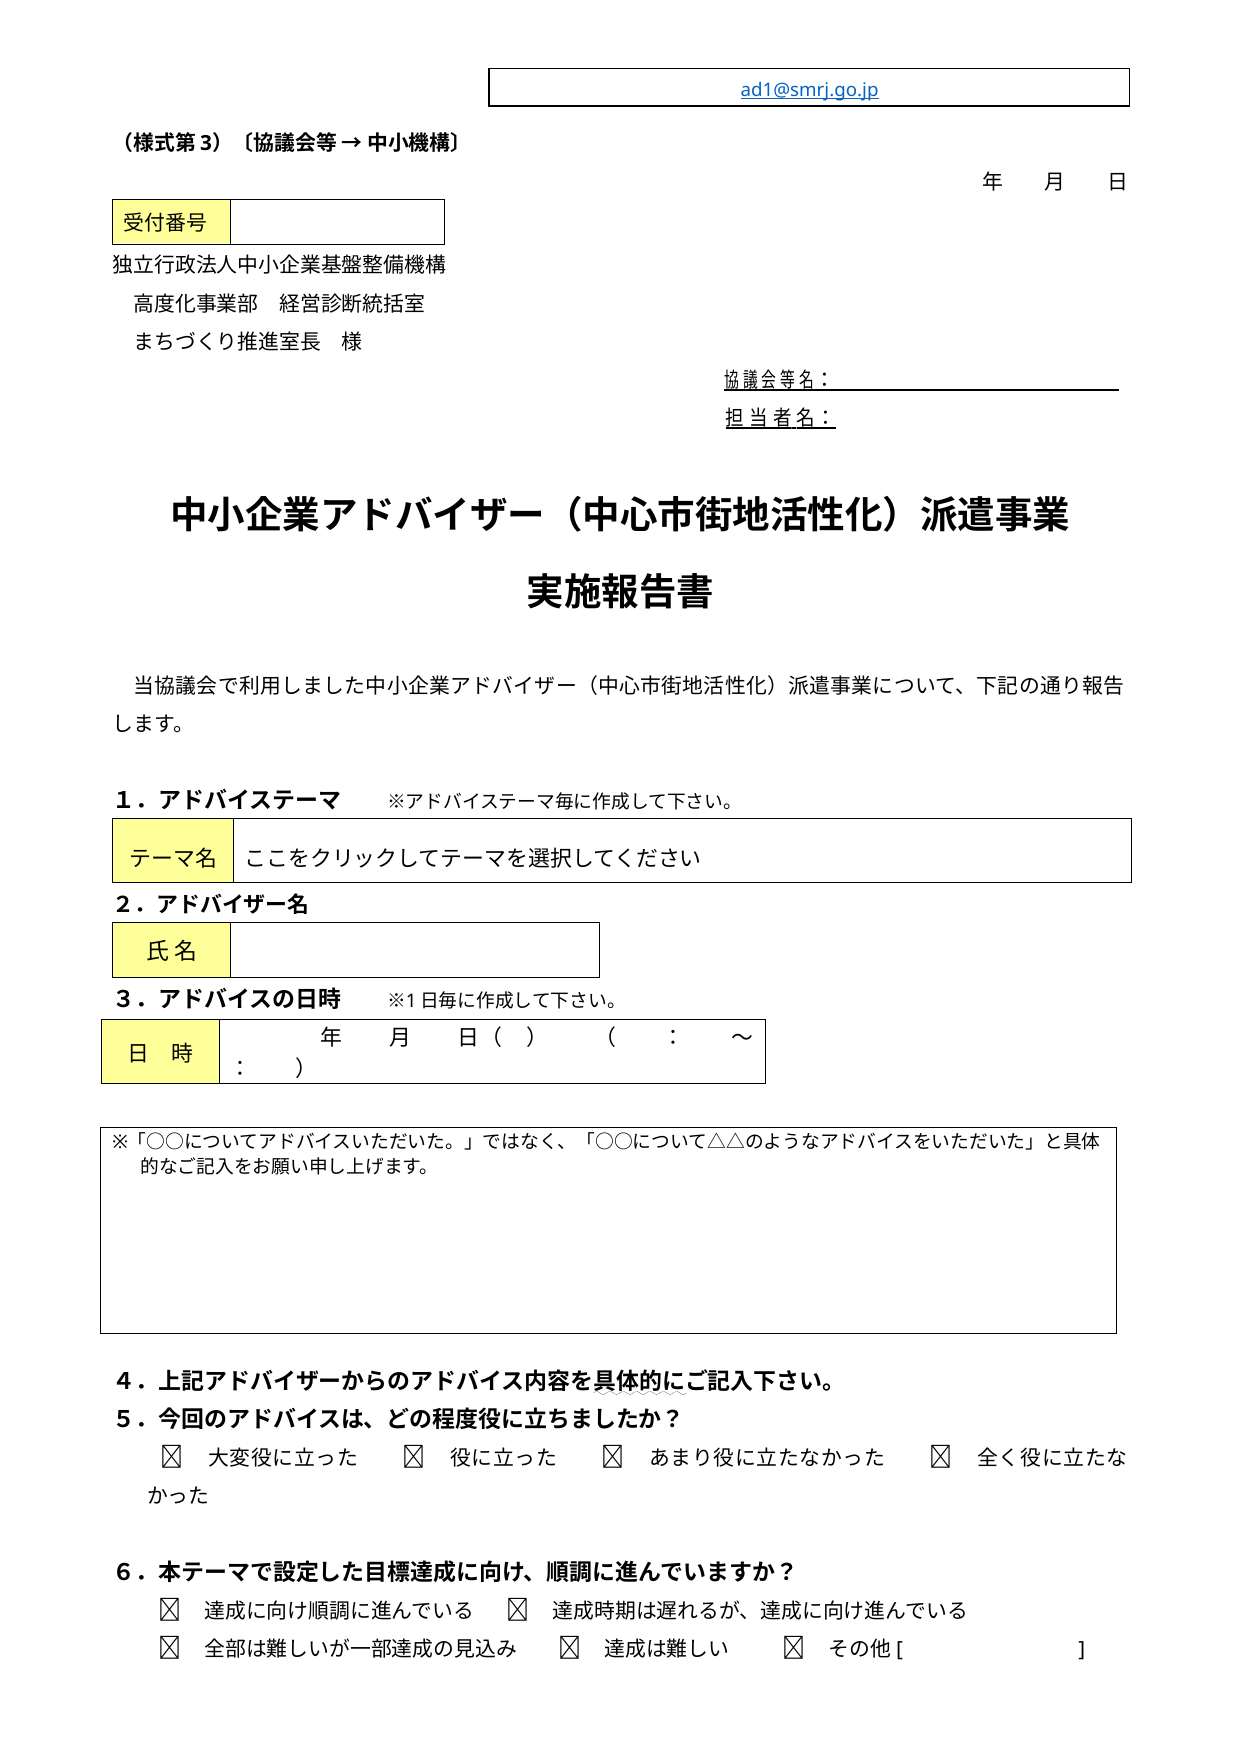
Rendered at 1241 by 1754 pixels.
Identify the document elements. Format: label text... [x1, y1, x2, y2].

subtitle （様式第3）〔協議会等 → 中小機構〕 [112, 123, 1128, 161]
text ３．アドバイスの日時 ※1日毎に作成して下さい。 [112, 978, 1128, 1016]
table_header [231, 200, 444, 243]
text 中小企業アドバイザー（中心市街地活性化）派遣事業 [112, 474, 1128, 550]
text 担当者名： [638, 397, 1128, 436]
text まちづくり推進室長 様 [112, 321, 1128, 359]
table_header 受付番号 [113, 200, 230, 243]
text 全部は難しいが一部達成の見込み 達成は難しい その他 [ ] [112, 1628, 1128, 1666]
text 当協議会で利用しました中小企業アドバイザー（中心市街地活性化）派遣事業について、下記の通り報告します。 [112, 665, 1128, 742]
text ５．今回のアドバイスは、どの程度役に立ちましたか？ [112, 1398, 1128, 1437]
text 年 月 日 [112, 161, 1128, 199]
text 達成に向け順調に進んでいる 達成時期は遅れるが、達成に向け進んでいる [112, 1589, 1128, 1628]
text １．アドバイステーマ ※アドバイステーマ毎に作成して下さい。 [112, 780, 1128, 818]
table_header テーマ名 [113, 819, 233, 882]
text 実施報告書 [112, 550, 1128, 627]
text ６．本テーマで設定した目標達成に向け、順調に進んでいますか？ [112, 1551, 1128, 1589]
text 高度化事業部 経営診断統括室 [112, 283, 1128, 321]
table_header [231, 923, 599, 977]
text 独立行政法人中小企業基盤整備機構 [112, 244, 1128, 283]
table_header 日 時 [102, 1020, 219, 1083]
text ４．上記アドバイザーからのアドバイス内容を具体的にご記入下さい。 [112, 1093, 1128, 1398]
table_header ※「○○についてアドバイスいただいた。」ではなく、「○○について△△のようなアドバイスをいただいた」と具体的なご記入をお願い申し上げます。 [101, 1128, 1116, 1333]
table_header [234, 819, 1131, 882]
table_header 年 月 日（ ） （ ： ～ ： ） [220, 1020, 765, 1083]
text 協議会等名： [637, 359, 1128, 397]
text ２．アドバイザー名 [112, 883, 1128, 922]
table_header 氏 名 [113, 923, 230, 977]
text 大変役に立った 役に立った あまり役に立たなかった 全く役に立たなかった [112, 1437, 1128, 1513]
